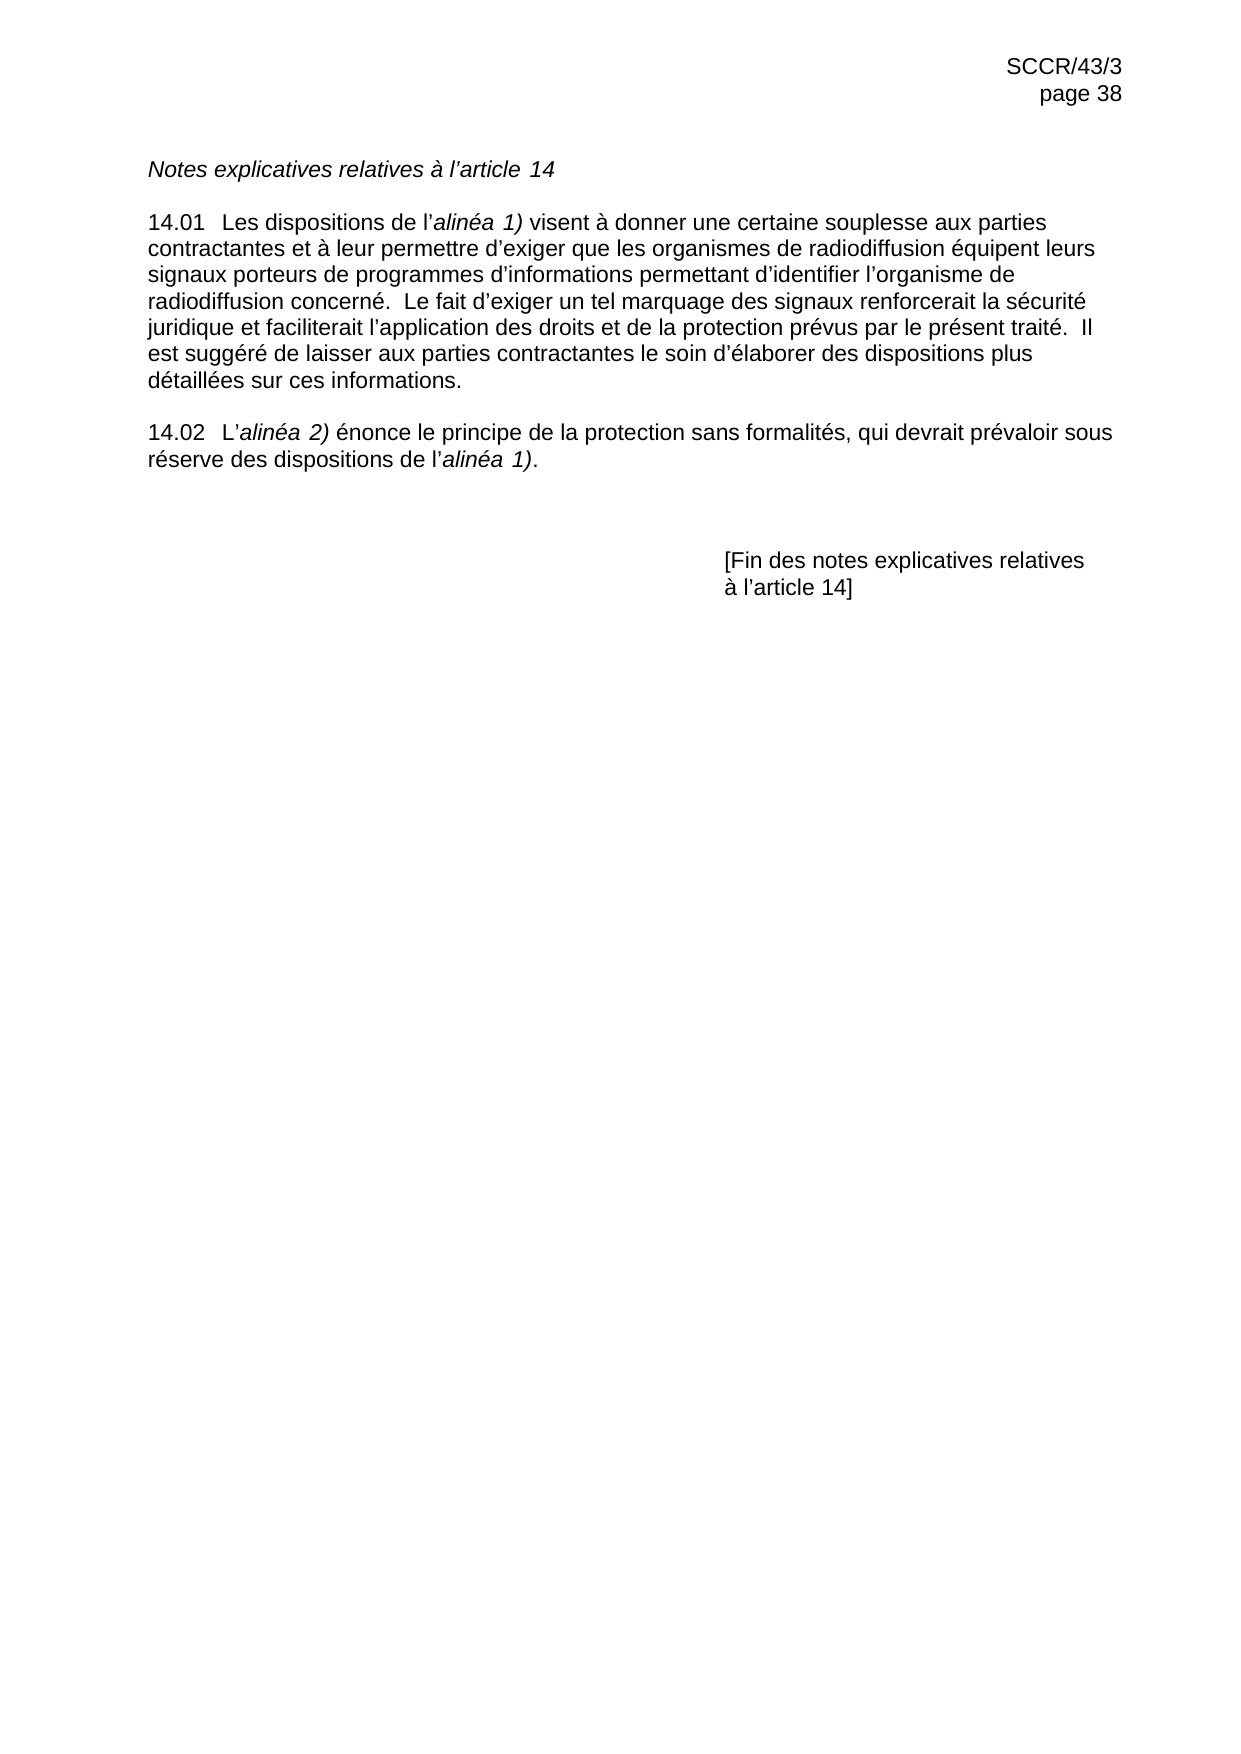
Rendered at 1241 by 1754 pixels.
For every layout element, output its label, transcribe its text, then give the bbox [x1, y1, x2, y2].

text 14.02 L’alinéa 2) énonce le principe de la protection sans formalités, qui devrait prévaloir sous réserve des dispositions de l’alinéa 1). [148, 419, 1122, 472]
text [Fin des notes explicatives relatives à l’article 14] [724, 547, 1122, 600]
text 14.01 Les dispositions de l’alinéa 1) visent à donner une certaine souplesse aux parties contractantes et à leur permettre d’exiger que les organismes de radiodiffusion équipent leurs signaux porteurs de programmes d’informations permettant d’identifier l’organisme de radiodiffusion concerné. Le fait d’exiger un tel marquage des signaux renforcerait la sécurité juridique et faciliterait l’application des droits et de la protection prévus par le présent traité. Il est suggéré de laisser aux parties contractantes le soin d’élaborer des dispositions plus détaillées sur ces informations. [148, 208, 1122, 393]
text Notes explicatives relatives à l’article 14 [148, 156, 1122, 182]
